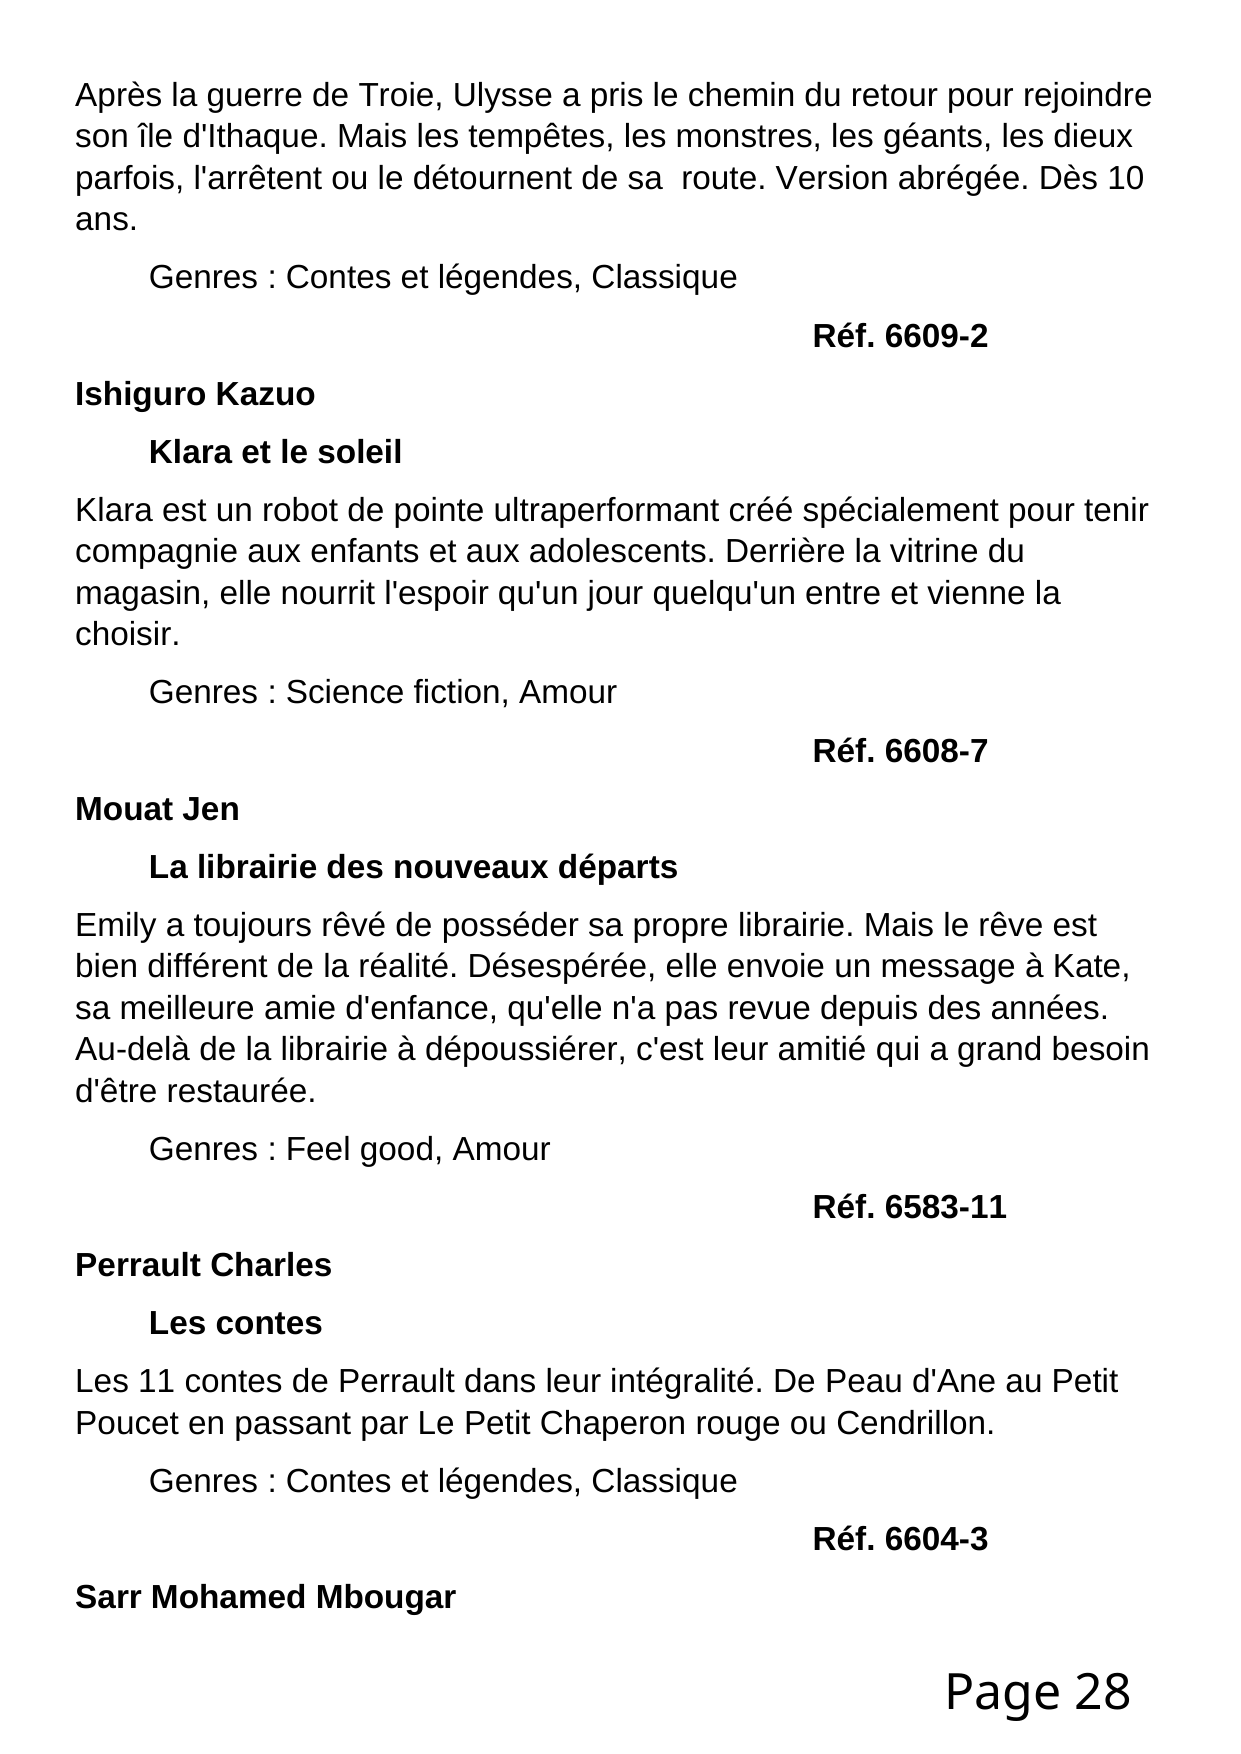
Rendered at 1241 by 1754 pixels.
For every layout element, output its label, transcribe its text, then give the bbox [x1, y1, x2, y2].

text La librairie des nouveaux départs [75, 847, 1165, 885]
text Perrault Charles [75, 1245, 1165, 1284]
text Les 11 contes de Perrault dans leur intégralité. De Peau d'Ane au Petit Poucet en passant par Le Petit Chaperon rouge ou Cendrillon. [75, 1361, 1165, 1441]
text Réf. 6609-2 [75, 316, 1165, 354]
text Après la guerre de Troie, Ulysse a pris le chemin du retour pour rejoindre son île d'Ithaque. Mais les tempêtes, les monstres, les géants, les dieux parfois, l'arrêtent ou le détournent de sa route. Version abrégée. Dès 10 ans. [75, 75, 1165, 238]
text Klara et le soleil [75, 432, 1165, 470]
text Emily a toujours rêvé de posséder sa propre librairie. Mais le rêve est bien différent de la réalité. Désespérée, elle envoie un message à Kate, sa meilleure amie d'enfance, qu'elle n'a pas revue depuis des années. Au-delà de la librairie à dépoussiérer, c'est leur amitié qui a grand besoin d'être restaurée. [75, 905, 1165, 1109]
text Réf. 6604-3 [75, 1519, 1165, 1558]
text Mouat Jen [75, 789, 1165, 827]
text Genres : Feel good, Amour [75, 1129, 1165, 1167]
text Genres : Contes et légendes, Classique [75, 1461, 1165, 1499]
text Réf. 6583-11 [75, 1187, 1165, 1226]
text Les contes [75, 1303, 1165, 1342]
text Réf. 6608-7 [75, 731, 1165, 769]
text Ishiguro Kazuo [75, 374, 1165, 412]
text Genres : Contes et légendes, Classique [75, 257, 1165, 296]
text Genres : Science fiction, Amour [75, 672, 1165, 711]
text Klara est un robot de pointe ultraperformant créé spécialement pour tenir compagnie aux enfants et aux adolescents. Derrière la vitrine du magasin, elle nourrit l'espoir qu'un jour quelqu'un entre et vienne la choisir. [75, 490, 1165, 653]
text Sarr Mohamed Mbougar [75, 1577, 1165, 1616]
